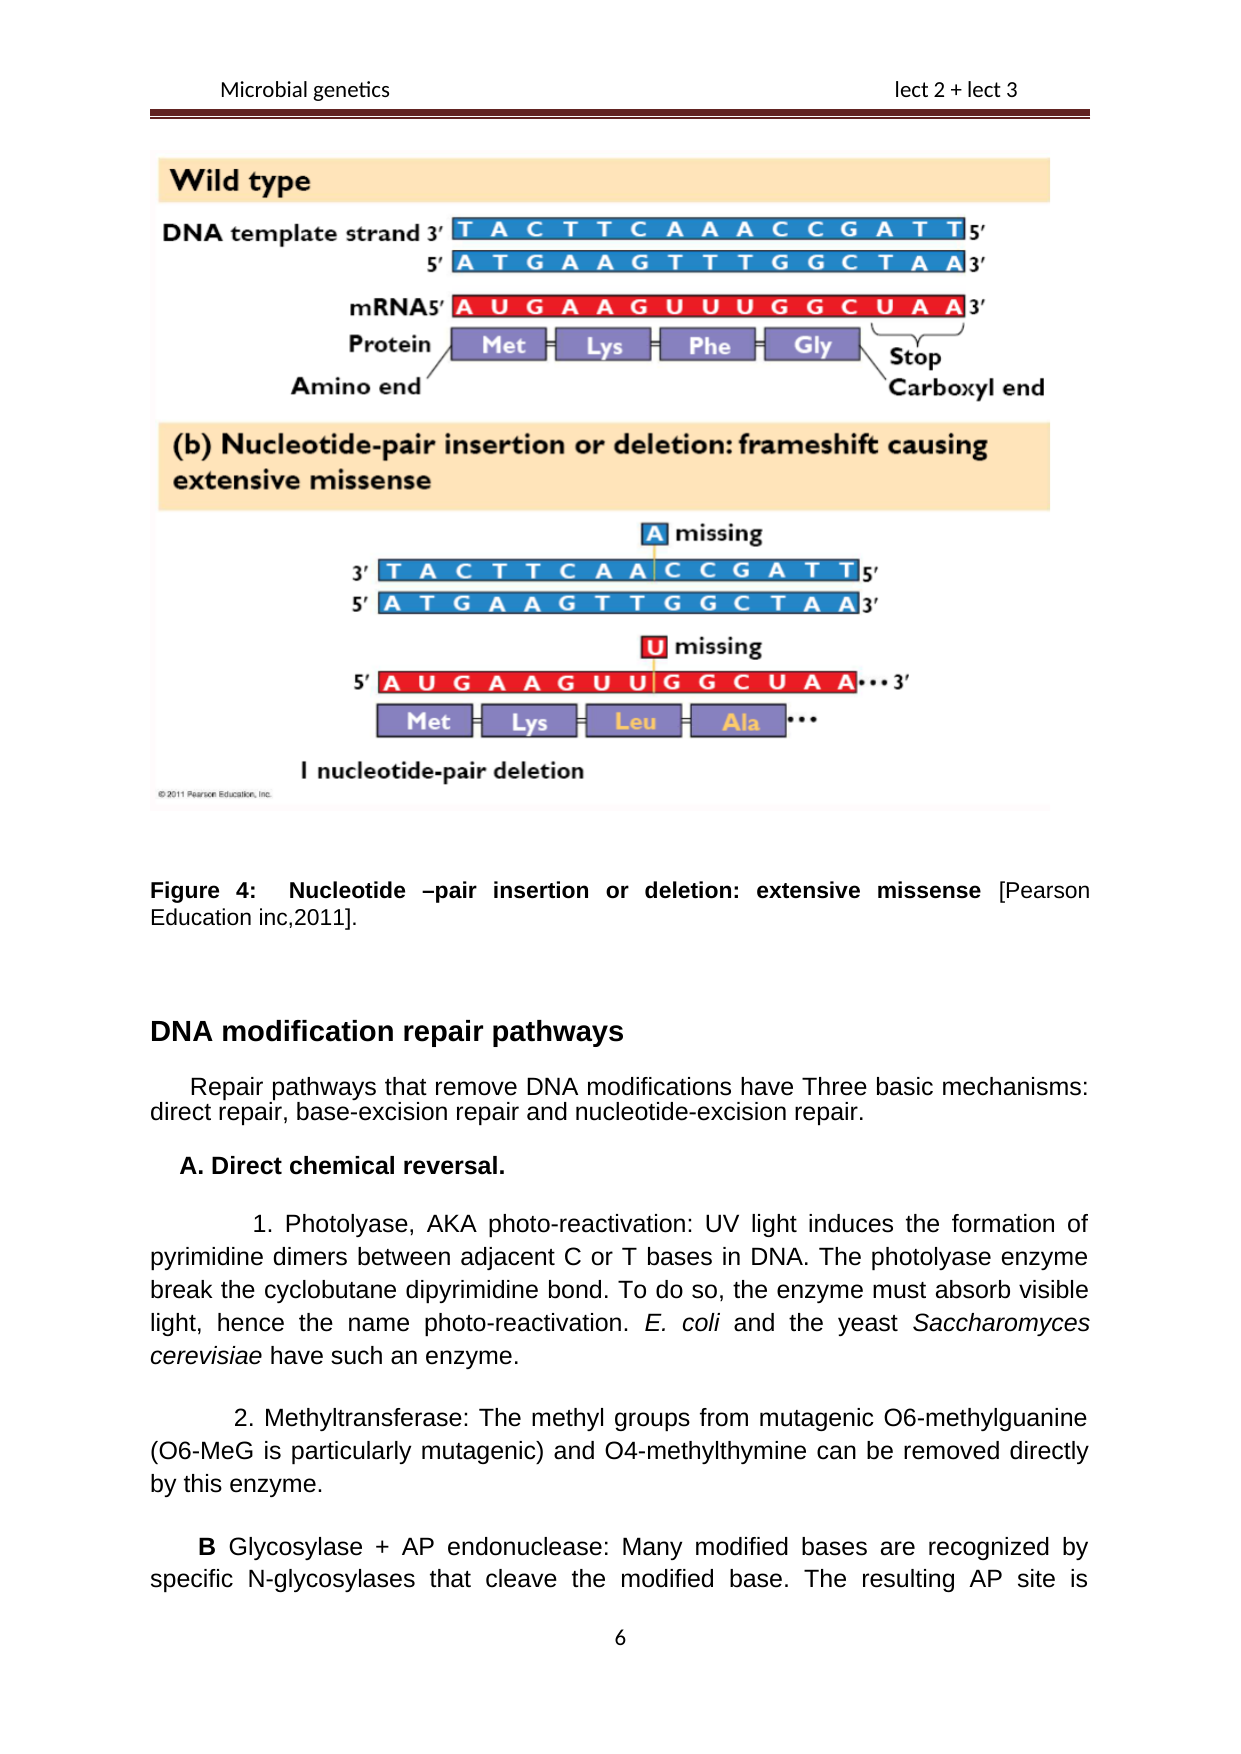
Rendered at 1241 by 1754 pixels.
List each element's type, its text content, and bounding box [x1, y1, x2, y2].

text DNA modification repair pathways [150, 1021, 1090, 1046]
text A. Direct chemical reversal. [150, 1155, 1090, 1180]
text 1. Photolyase, AKA photo-reactivation: UV light induces the formation of pyrimidine dimers between adjacent C or T bases in DNA. The photolyase enzyme break the cyclobutane dipyrimidine bond. To do so, the enzyme must absorb visible light, hence the name photo-reactivation. E. coli and the yeast Saccharomyces cerevisiae have such an enzyme. [150, 1209, 1090, 1370]
text Figure 4: Nucleotide –pair insertion or deletion: extensive missense [Pearson Education inc,2011]. [150, 877, 1090, 930]
text 2. Methyltransferase: The methyl groups from mutagenic O6-methylguanine (O6-MeG is particularly mutagenic) and O4-methylthymine can be removed directly by this enzyme. [150, 1403, 1090, 1498]
text Repair pathways that remove DNA modifications have Three basic mechanisms: direct repair, base-excision repair and nucleotide-excision repair. [150, 1076, 1090, 1126]
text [150, 1531, 1090, 1593]
picture [150, 150, 1050, 811]
